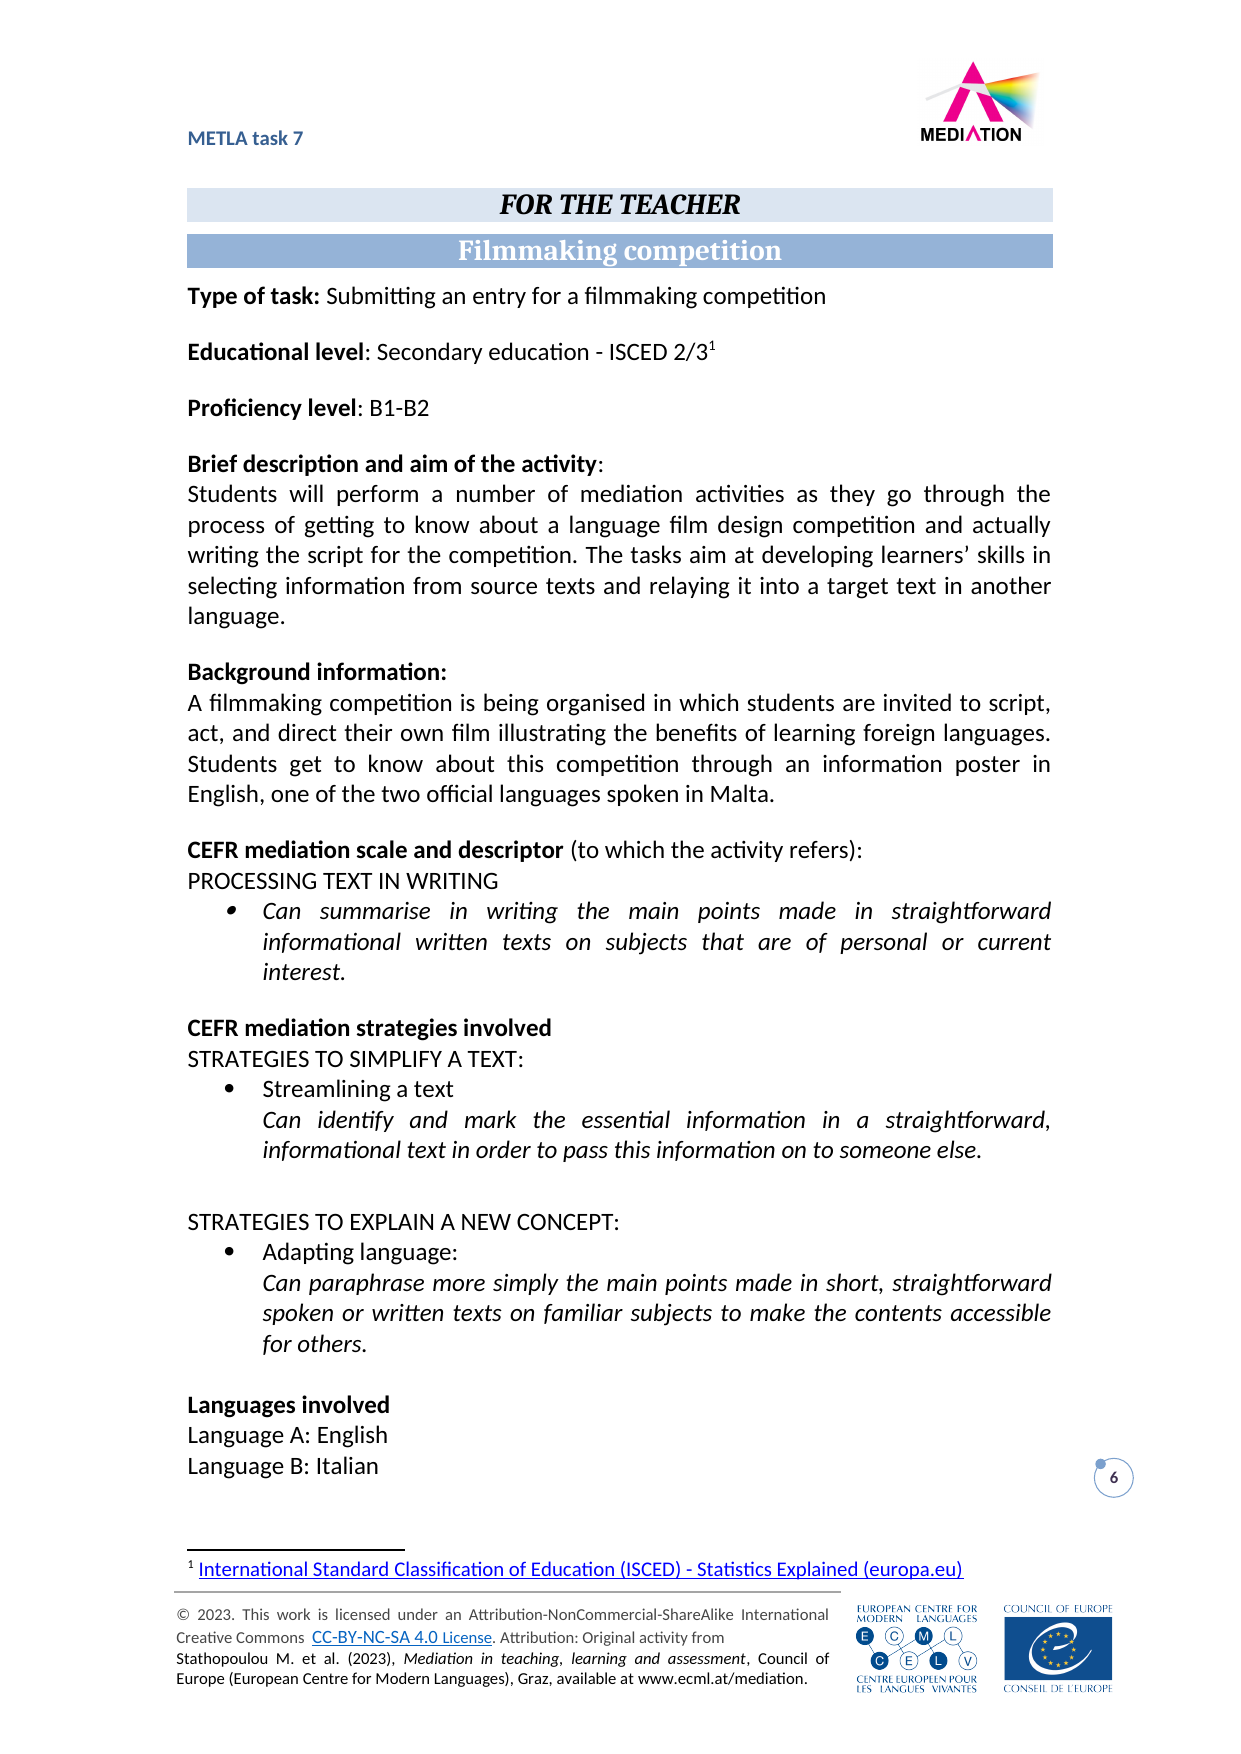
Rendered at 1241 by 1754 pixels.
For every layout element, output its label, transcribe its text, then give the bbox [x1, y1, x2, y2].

picture [917, 58, 1044, 146]
text Brief description and aim of the activity: [187, 448, 1053, 478]
text CEFR mediation scale and descriptor (to which the activity refers): [187, 834, 1053, 865]
text Type of task: Submitting an entry for a filmmaking competition [187, 280, 1053, 311]
text Background information: [187, 656, 1053, 687]
text Students will perform a number of mediation activities as they go through the process of getting to know about a language film design competition and actually writing the script for the competition. The tasks aim at developing learners’ skills in selecting information from source texts and relaying it into a target text in another language. [187, 478, 1053, 631]
text CEFR mediation strategies involved [187, 1012, 1053, 1043]
text Language B: Italian [187, 1450, 1053, 1481]
text Filmmaking competition [187, 234, 1053, 268]
text Educational level: Secondary education - ISCED 2/3 [187, 336, 1053, 367]
text Languages involved [187, 1389, 1053, 1419]
text FOR THE TEACHER [187, 188, 1053, 222]
text Strategies to simplify a text: [187, 1043, 1053, 1073]
list Can paraphrase more simply the main points made in short, straightforward spoken or written texts on familiar subjects to make the contents accessible for others. [262, 1267, 1053, 1358]
text Strategies to explain a new concept: [187, 1206, 1053, 1236]
list Can summarise in writing the main points made in straightforward informational written texts on subjects that are of personal or current interest. [225, 896, 1053, 987]
list Streamlining a text [225, 1073, 1053, 1104]
list Adapting language: [225, 1236, 1053, 1267]
list Can identify and mark the essential information in a straightforward, informational text in order to pass this information on to someone else. [262, 1104, 1053, 1165]
text A filmmaking competition is being organised in which students are invited to script, act, and direct their own film illustrating the benefits of learning foreign languages. Students get to know about this competition through an information poster in English, one of the two official languages spoken in Malta. [187, 687, 1053, 809]
text Proficiency level: B1-B2 [187, 392, 1053, 422]
text PROCESSING TEXT IN WRITING [187, 865, 1053, 896]
text Language A: English [187, 1419, 1053, 1450]
picture [855, 1604, 1114, 1693]
